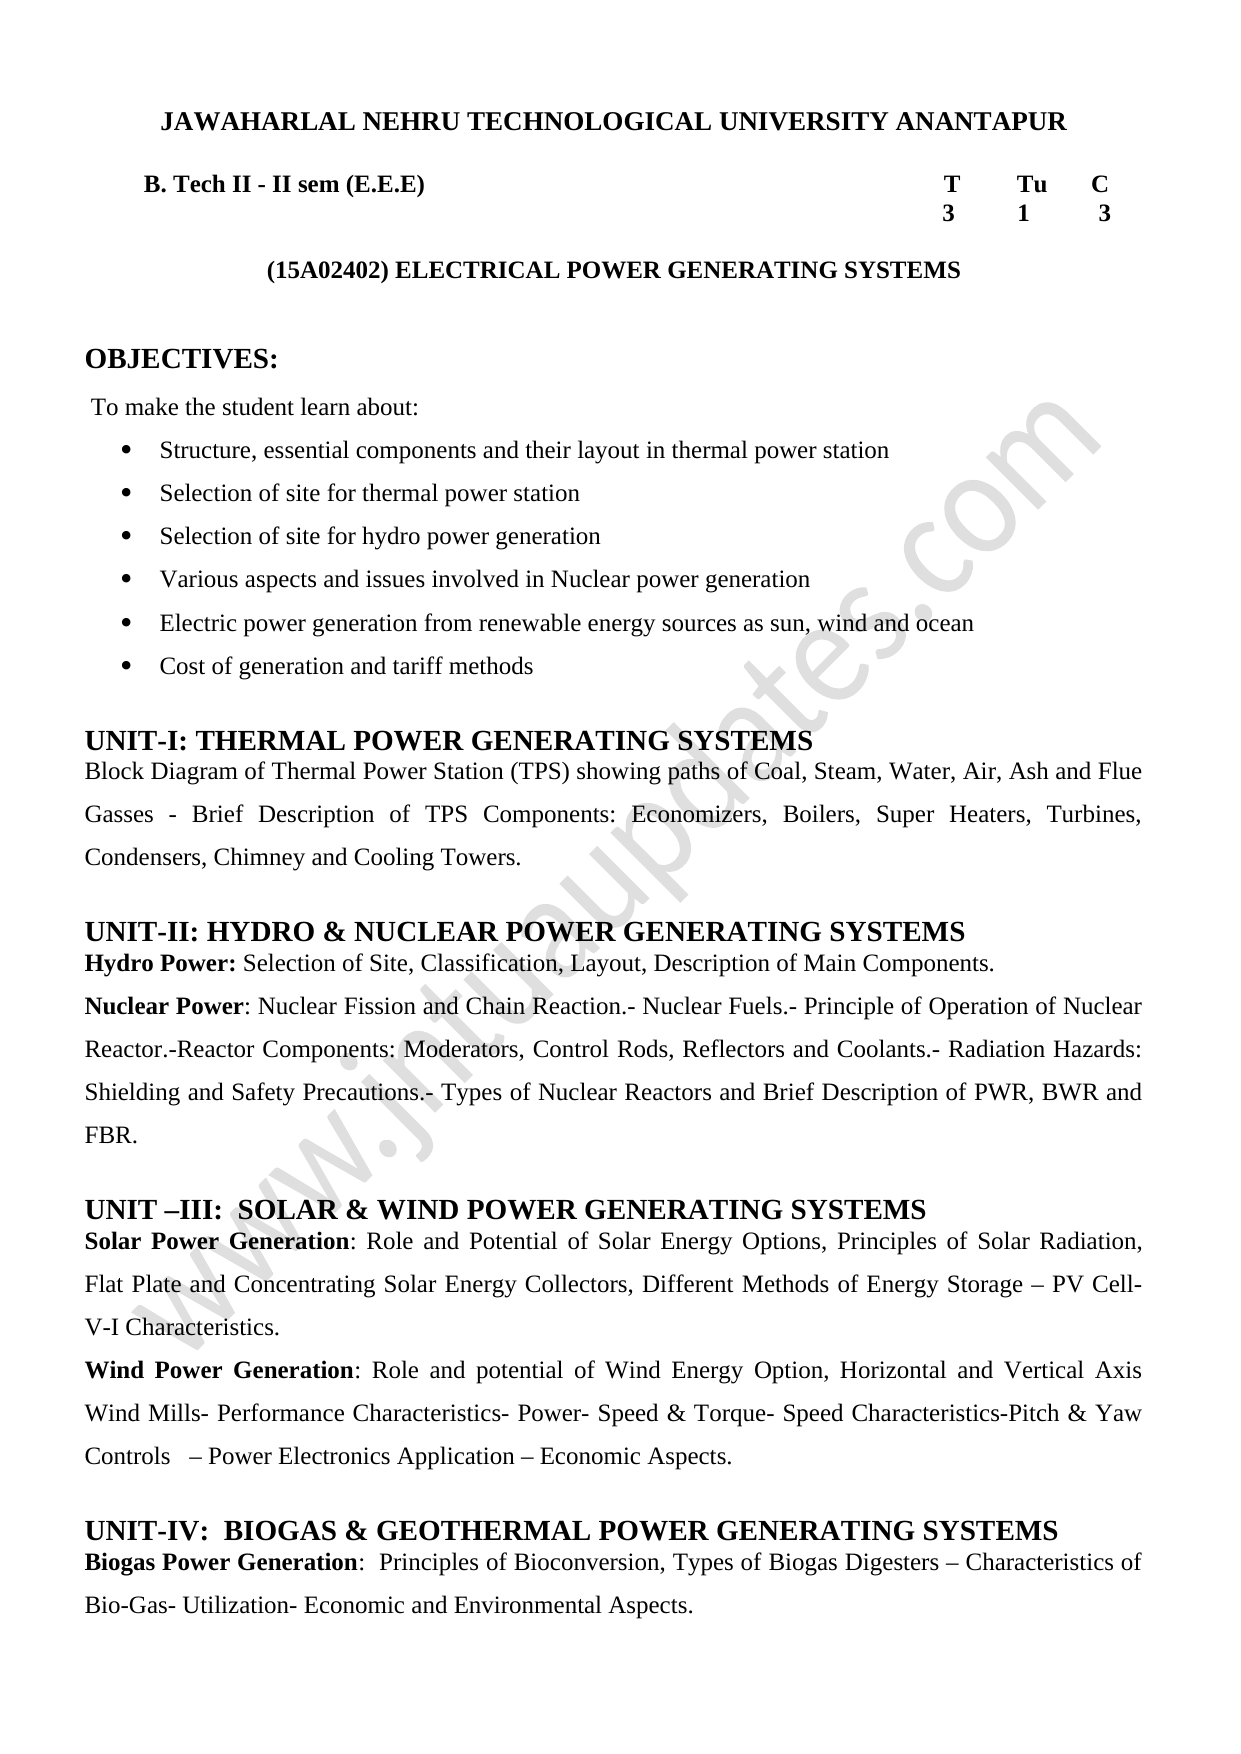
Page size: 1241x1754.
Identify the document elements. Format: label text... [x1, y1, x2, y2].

list Various aspects and issues involved in Nuclear power generation [122, 564, 1143, 593]
list Selection of site for hydro power generation [122, 521, 1143, 550]
list Cost of generation and tariff methods [122, 651, 1143, 679]
text Wind Power Generation: Role and potential of Wind Energy Option, Horizontal and Vertical Axis Wind Mills- Performance Characteristics- Power- Speed & Torque- Speed Characteristics-Pitch & Yaw Controls – Power Electronics Application – Economic Aspects. [84, 1355, 1143, 1470]
text JAWAHARLAL NEHRU TECHNOLOGICAL UNIVERSITY ANANTAPUR [84, 105, 1143, 136]
text Hydro Power: Selection of Site, Classification, Layout, Description of Main Components. [84, 948, 1143, 977]
text OBJECTIVES: [84, 342, 1143, 375]
text 3 1 3 [759, 198, 1143, 227]
text UNIT –III: SOLAR & WIND POWER GENERATING SYSTEMS [84, 1192, 1143, 1226]
text Solar Power Generation: Role and Potential of Solar Energy Options, Principles of Solar Radiation, Flat Plate and Concentrating Solar Energy Collectors, Different Methods of Energy Storage – PV Cell- V-I Characteristics. [84, 1226, 1143, 1341]
text (15A02402) ELECTRICAL POWER GENERATING SYSTEMS [84, 255, 1143, 284]
text Block Diagram of Thermal Power Station (TPS) showing paths of Coal, Steam, Water, Air, Ash and Flue Gasses - Brief Description of TPS Components: Economizers, Boilers, Super Heaters, Turbines, Condensers, Chimney and Cooling Towers. [84, 756, 1143, 871]
list Electric power generation from renewable energy sources as sun, wind and ocean [122, 608, 1143, 636]
list Selection of site for thermal power station [122, 478, 1143, 507]
text UNIT-II: HYDRO & NUCLEAR POWER GENERATING SYSTEMS [84, 914, 1143, 948]
text Biogas Power Generation: Principles of Bioconversion, Types of Biogas Digesters – Characteristics of Bio-Gas- Utilization- Economic and Environmental Aspects. [84, 1547, 1143, 1619]
text Nuclear Power: Nuclear Fission and Chain Reaction.- Nuclear Fuels.- Principle of Operation of Nuclear Reactor.-Reactor Components: Moderators, Control Rods, Reflectors and Coolants.- Radiation Hazards: Shielding and Safety Precautions.- Types of Nuclear Reactors and Brief Description of PWR, BWR and FBR. [84, 991, 1143, 1149]
list Structure, essential components and their layout in thermal power station [122, 435, 1143, 464]
text UNIT-IV: BIOGAS & GEOTHERMAL POWER GENERATING SYSTEMS [84, 1513, 1143, 1547]
text B. Tech II - II sem (E.E.E) T Tu C [84, 169, 1143, 198]
text To make the student learn about: [84, 392, 1143, 421]
text UNIT-I: THERMAL POWER GENERATING SYSTEMS [84, 723, 1143, 756]
